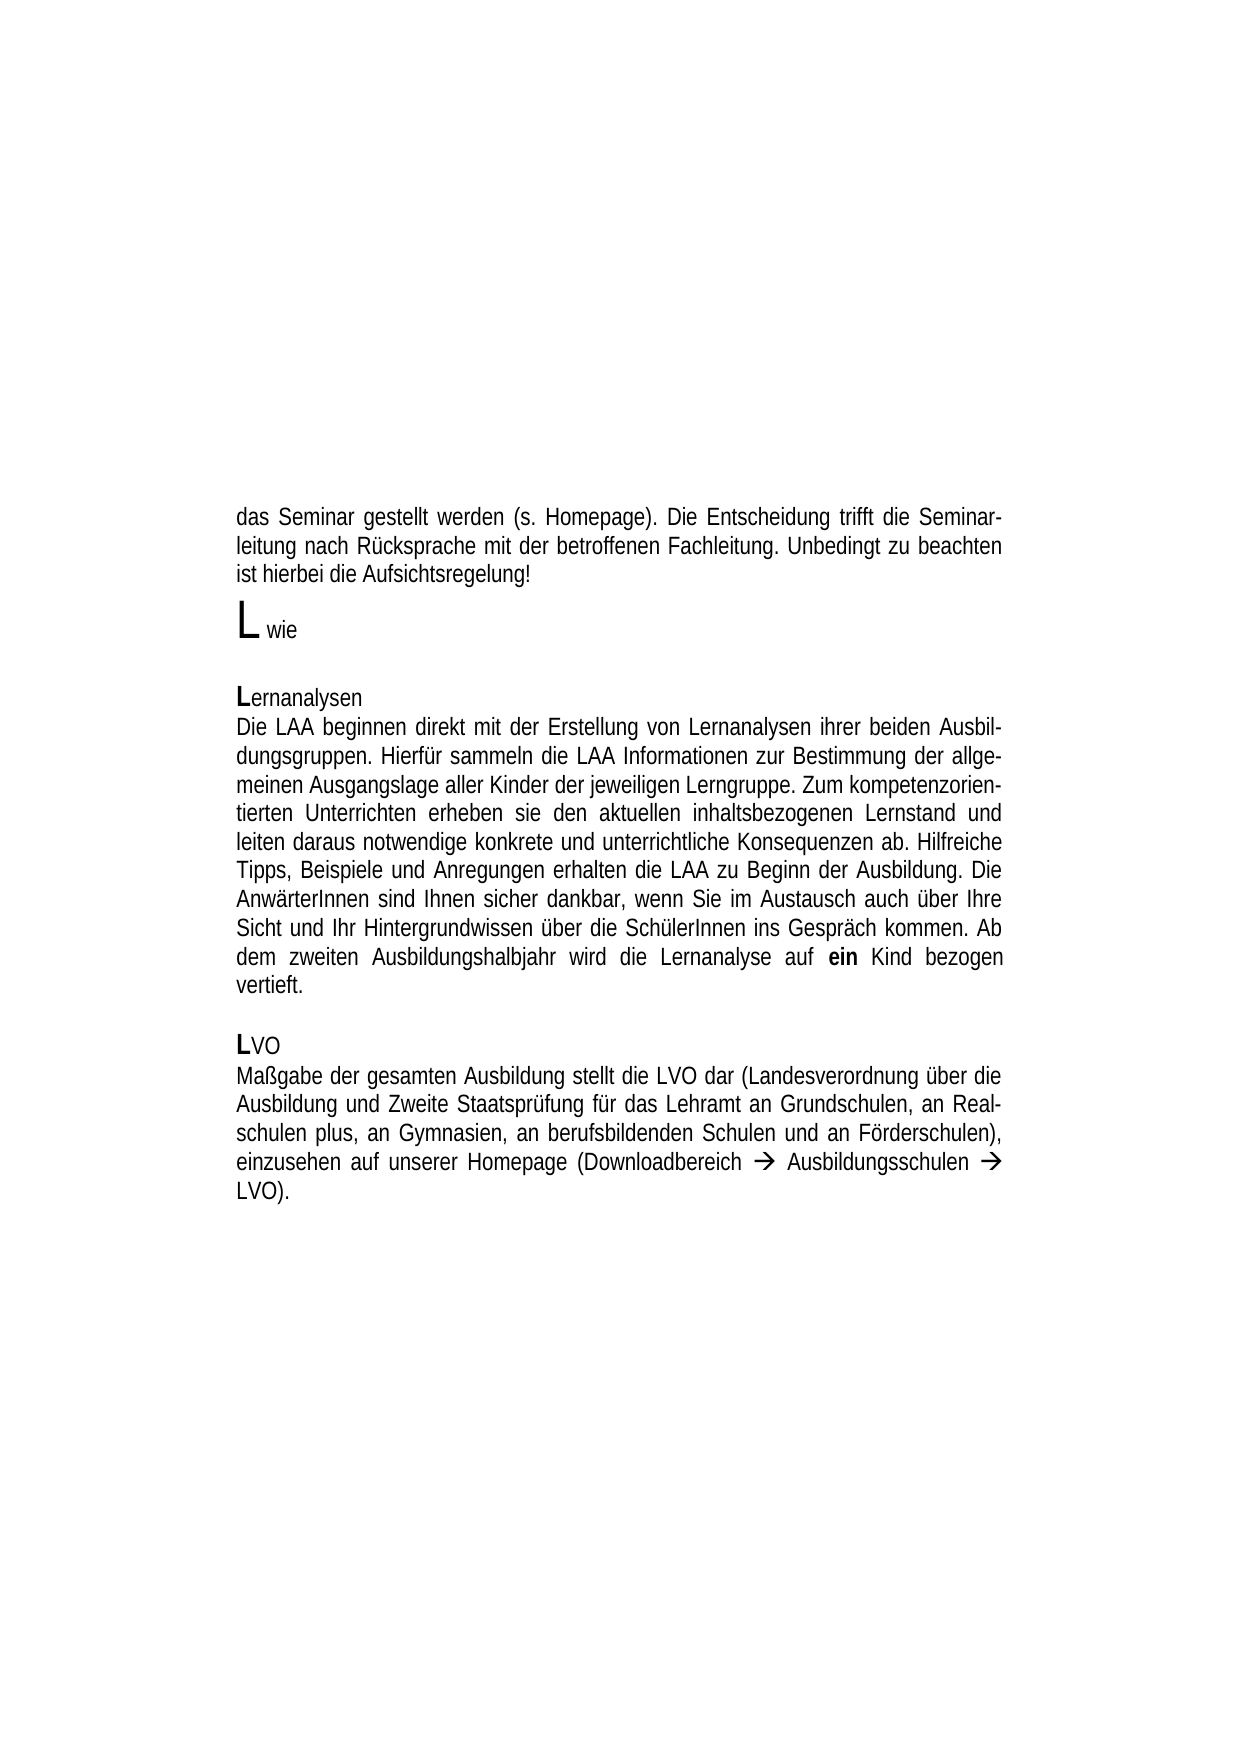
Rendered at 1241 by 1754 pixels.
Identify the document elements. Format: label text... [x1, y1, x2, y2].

text LVO [236, 1027, 1004, 1061]
text Die LAA beginnen direkt mit der Erstellung von Lernanalysen ihrer beiden Ausbil-dungsgruppen. Hierfür sammeln die LAA Informationen zur Bestimmung der allge-meinen Ausgangslage aller Kinder der jeweiligen Lerngruppe. Zum kompetenzorien-tierten Unterrichten erheben sie den aktuellen inhaltsbezogenen Lernstand und leiten daraus notwendige konkrete und unterrichtliche Konsequenzen ab. Hilfreiche Tipps, Beispiele und Anregungen erhalten die LAA zu Beginn der Ausbildung. Die AnwärterInnen sind Ihnen sicher dankbar, wenn Sie im Austausch auch über Ihre Sicht und Ihr Hintergrundwissen über die SchülerInnen ins Gespräch kommen. Ab dem zweiten Ausbildungshalbjahr wird die Lernanalyse auf ein Kind bezogen vertieft. [236, 712, 1004, 999]
text L wie [236, 588, 1004, 650]
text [236, 502, 1004, 588]
text Maßgabe der gesamten Ausbildung stellt die LVO dar (Landesverordnung über die Ausbildung und Zweite Staatsprüfung für das Lehramt an Grundschulen, an Real-schulen plus, an Gymnasien, an berufsbildenden Schulen und an Förderschulen), einzusehen auf unserer Homepage (Downloadbereich Ausbildungsschulen LVO). [236, 1061, 1004, 1204]
text Lernanalysen [236, 679, 1004, 712]
